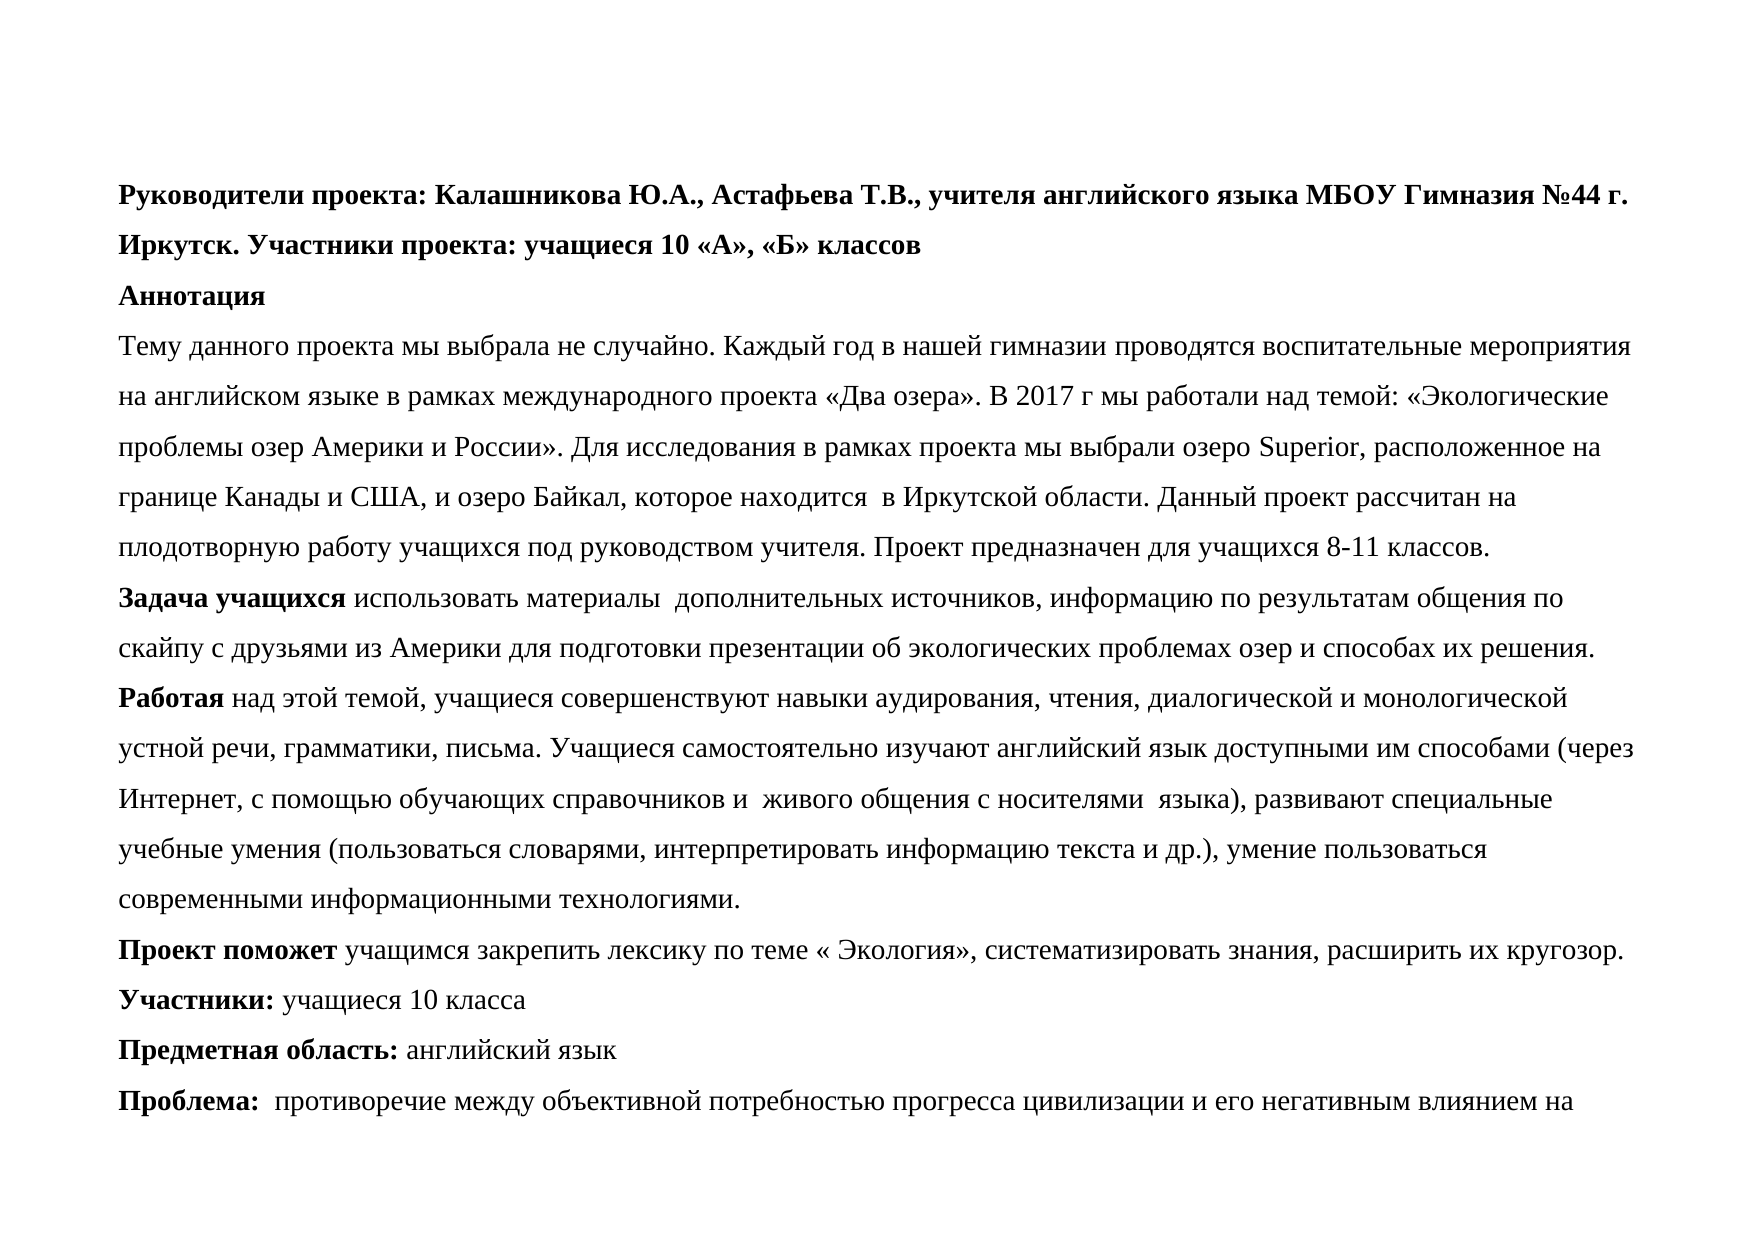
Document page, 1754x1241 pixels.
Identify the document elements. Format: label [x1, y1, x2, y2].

text [118, 177, 1636, 1116]
